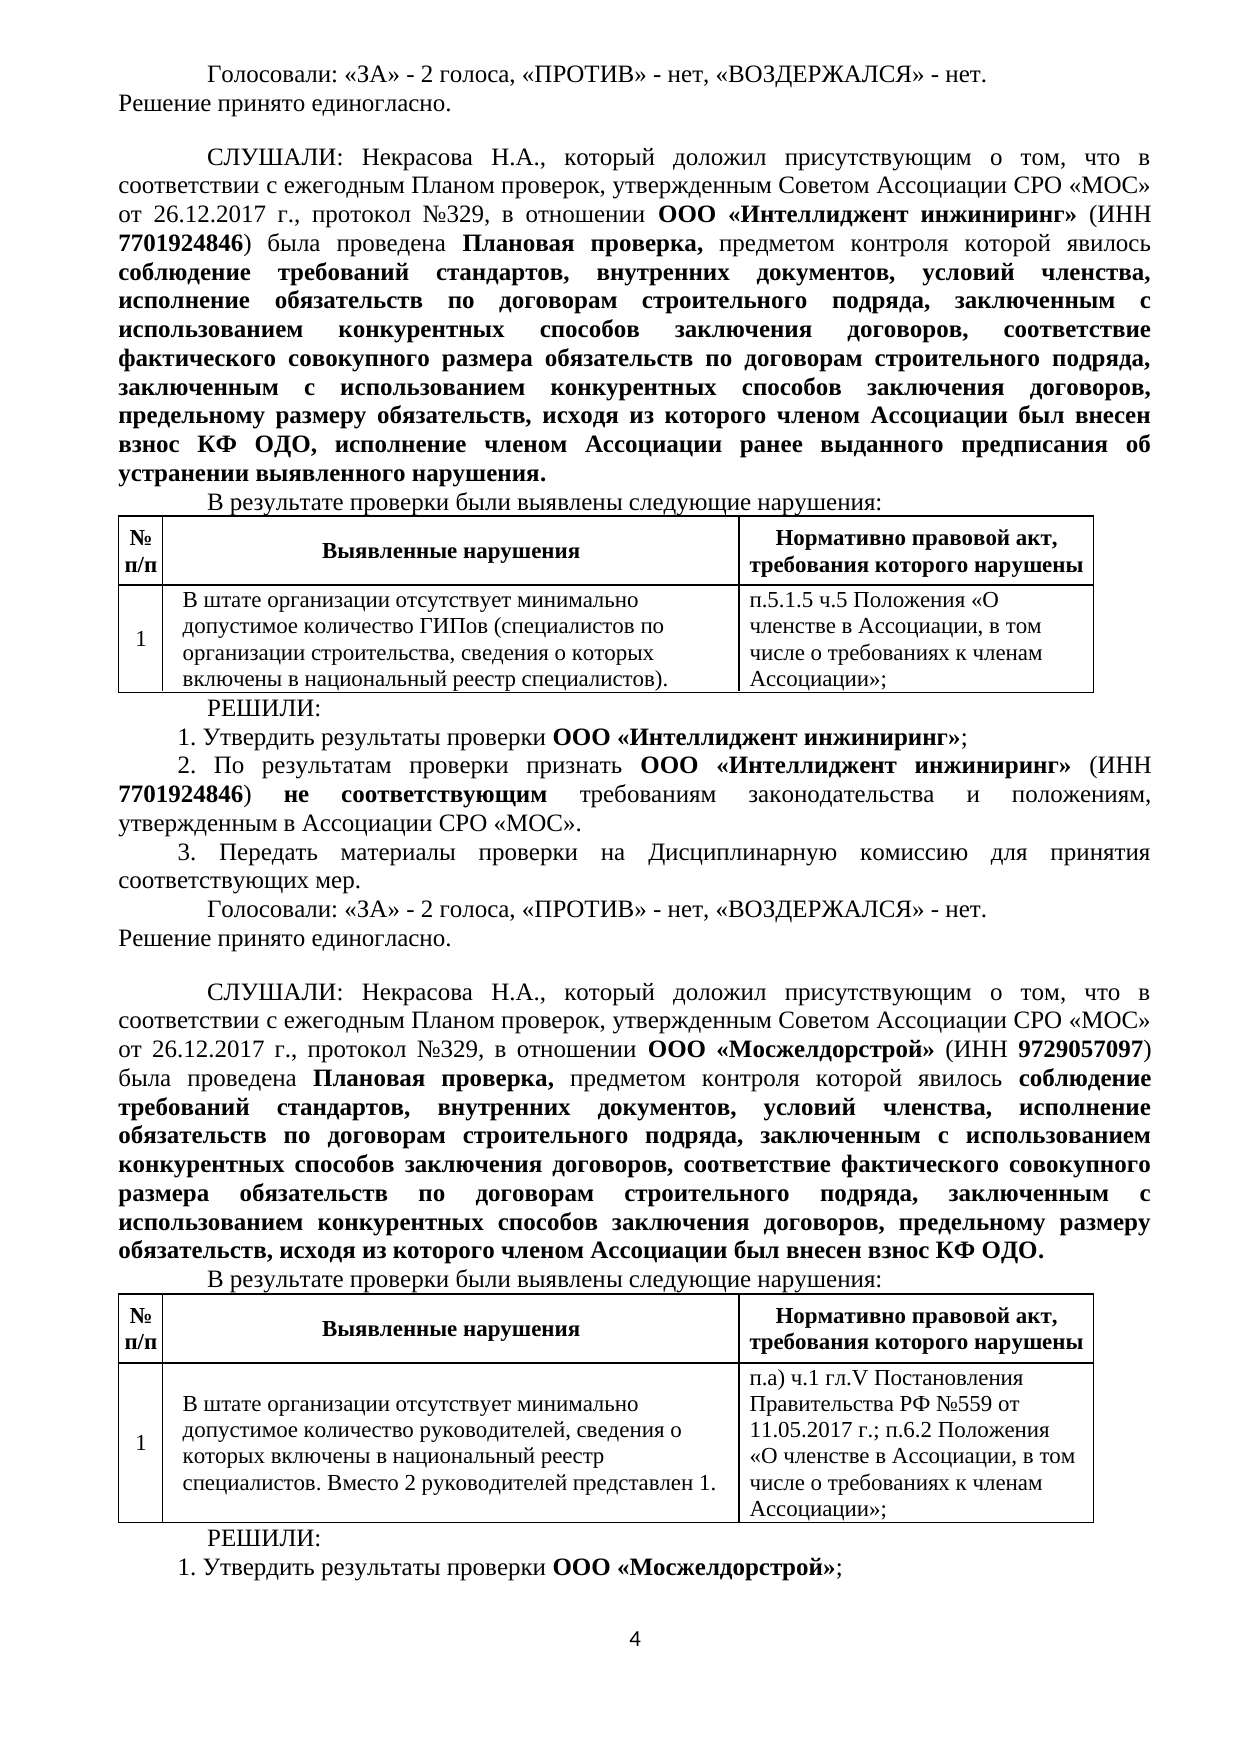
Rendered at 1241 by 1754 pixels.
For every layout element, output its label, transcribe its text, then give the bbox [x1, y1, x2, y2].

text СЛУШАЛИ: Некрасова Н.А., который доложил присутствующим о том, что в соответствии с ежегодным Планом проверок, утвержденным Советом Ассоциации СРО «МОС» от 26.12.2017 г., протокол №329, в отношении ООО «Мосжелдорстрой» (ИНН 9729057097) была проведена Плановая проверка, предметом контроля которой явилось соблюдение требований стандартов, внутренних документов, условий членства, исполнение обязательств по договорам строительного подряда, заключенным с использованием конкурентных способов заключения договоров, соответствие фактического совокупного размера обязательств по договорам строительного подряда, заключенным с использованием конкурентных способов заключения договоров, предельному размеру обязательств, исходя из которого членом Ассоциации был внесен взнос КФ ОДО. [118, 977, 1152, 1264]
text 3. Передать материалы проверки на Дисциплинарную комиссию для принятия соответствующих мер. [118, 837, 1152, 894]
table_header № п/п [119, 517, 162, 584]
table_cell В штате организации отсутствует минимально допустимое количество ГИПов (специалистов по организации строительства, сведения о которых включены в национальный реестр специалистов). [163, 586, 738, 691]
text РЕШИЛИ: [118, 1523, 1152, 1552]
text В результате проверки были выявлены следующие нарушения: [118, 1264, 1152, 1293]
text Решение принято единогласно. [118, 923, 1152, 952]
text Голосовали: «ЗА» - 2 голоса, «ПРОТИВ» - нет, «ВОЗДЕРЖАЛСЯ» - нет. [118, 894, 1152, 923]
table_cell 1 [119, 586, 162, 691]
table_header Нормативно правовой акт, требования которого нарушены [740, 517, 1093, 584]
table_cell В штате организации отсутствует минимально допустимое количество руководителей, сведения о которых включены в национальный реестр специалистов. Вместо 2 руководителей представлен 1. [163, 1364, 738, 1522]
table_cell п.5.1.5 ч.5 Положения «О членстве в Ассоциации, в том числе о требованиях к членам Ассоциации»; [740, 586, 1093, 691]
table_header Выявленные нарушения [163, 517, 738, 584]
table_header № п/п [119, 1295, 162, 1362]
table_header Нормативно правовой акт, требования которого нарушены [740, 1295, 1093, 1362]
table_cell п.а) ч.1 гл.V Постановления Правительства РФ №559 от 11.05.2017 г.; п.6.2 Положения «О членстве в Ассоциации, в том числе о требованиях к членам Ассоциации»; [740, 1364, 1093, 1522]
table_cell 1 [119, 1364, 162, 1522]
text 1. Утвердить результаты проверки ООО «Интеллиджент инжиниринг»; [118, 722, 1152, 750]
text 1. Утвердить результаты проверки ООО «Мосжелдорстрой»; [118, 1552, 1152, 1581]
text 2. По результатам проверки признать ООО «Интеллиджент инжиниринг» (ИНН 7701924846) не соответствующим требованиям законодательства и положениям, утвержденным в Ассоциации СРО «МОС». [118, 750, 1152, 837]
text СЛУШАЛИ: Некрасова Н.А., который доложил присутствующим о том, что в соответствии с ежегодным Планом проверок, утвержденным Советом Ассоциации СРО «МОС» от 26.12.2017 г., протокол №329, в отношении ООО «Интеллиджент инжиниринг» (ИНН 7701924846) была проведена Плановая проверка, предметом контроля которой явилось соблюдение требований стандартов, внутренних документов, условий членства, исполнение обязательств по договорам строительного подряда, заключенным с использованием конкурентных способов заключения договоров, соответствие фактического совокупного размера обязательств по договорам строительного подряда, заключенным с использованием конкурентных способов заключения договоров, предельному размеру обязательств, исходя из которого членом Ассоциации был внесен взнос КФ ОДО, исполнение членом Ассоциации ранее выданного предписания об устранении выявленного нарушения. [118, 142, 1152, 487]
text В результате проверки были выявлены следующие нарушения: [118, 487, 1152, 515]
text РЕШИЛИ: [118, 693, 1152, 722]
text Голосовали: «ЗА» - 2 голоса, «ПРОТИВ» - нет, «ВОЗДЕРЖАЛСЯ» - нет. [118, 59, 1152, 88]
table_header Выявленные нарушения [163, 1295, 738, 1362]
text Решение принято единогласно. [118, 88, 1152, 117]
